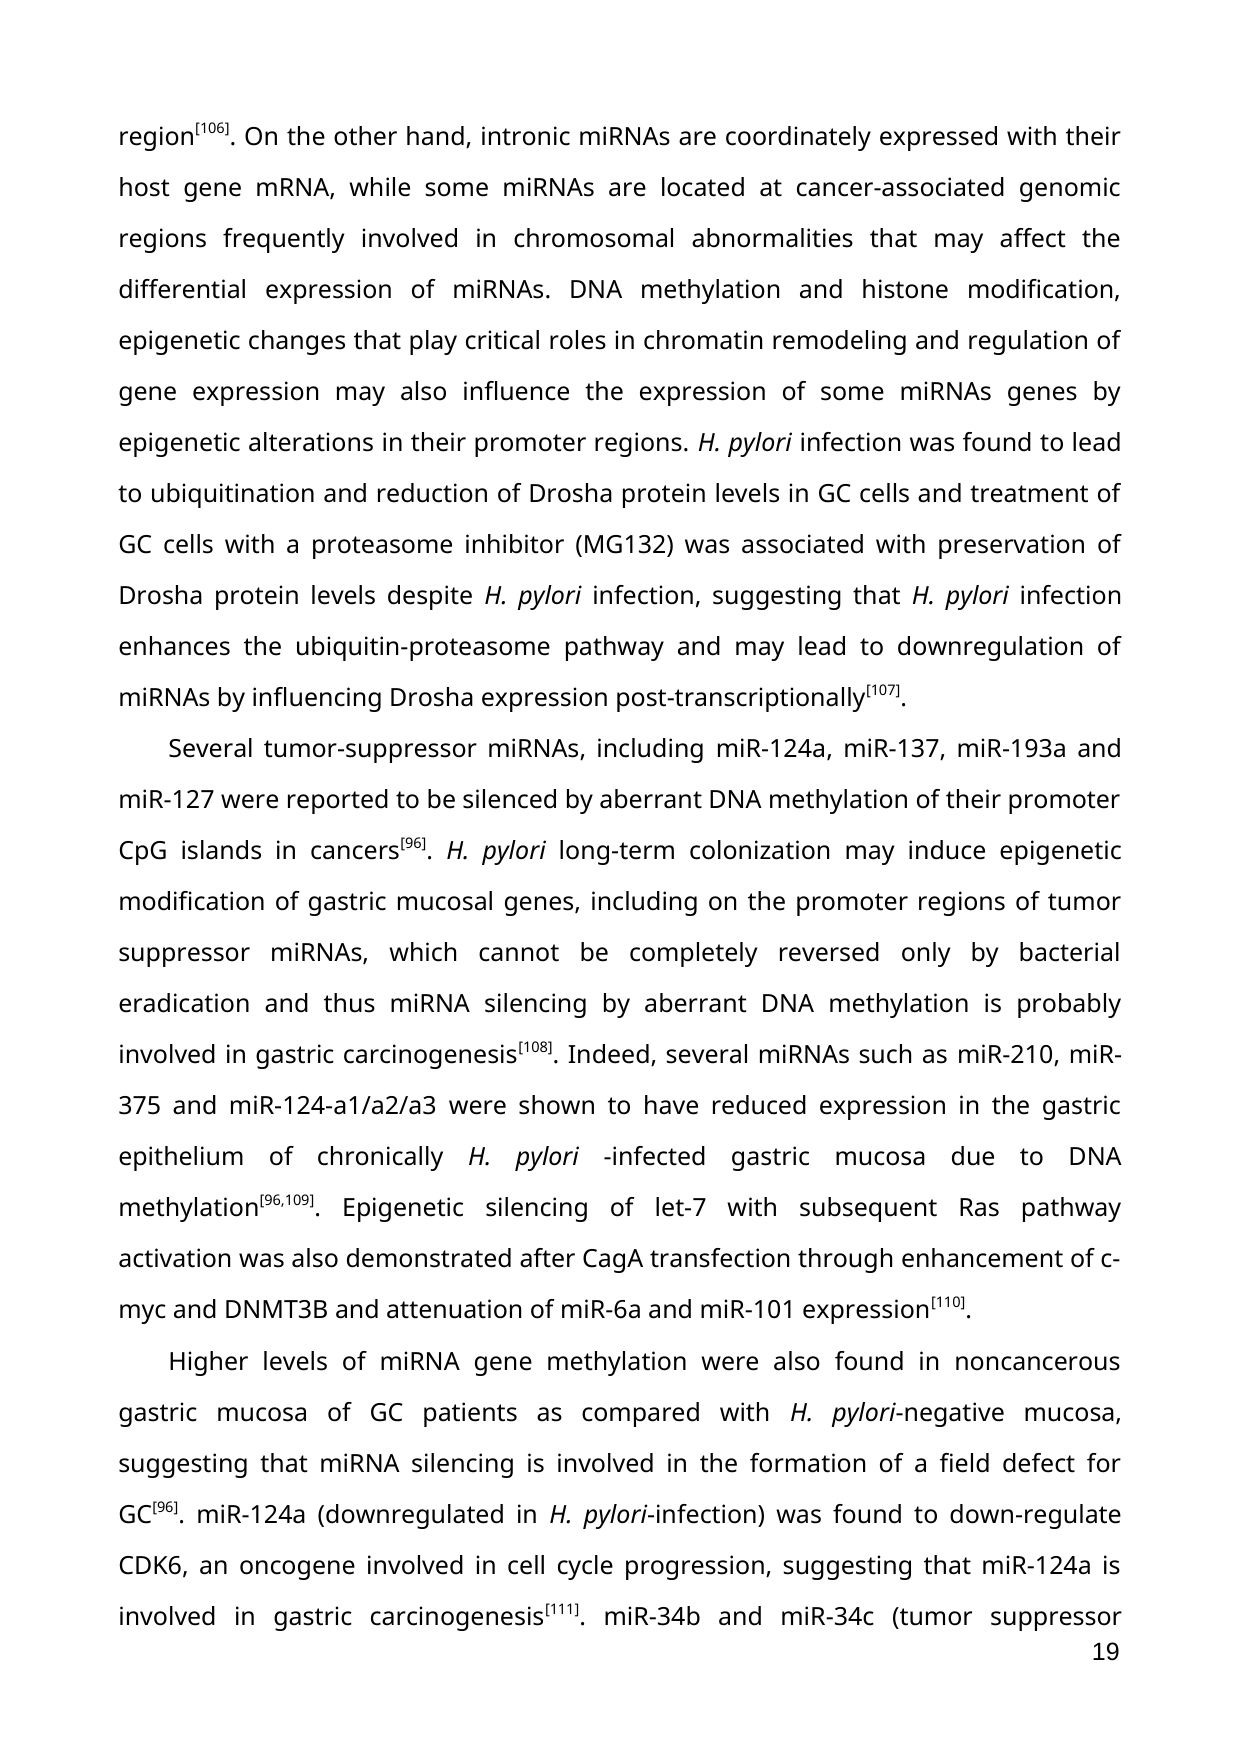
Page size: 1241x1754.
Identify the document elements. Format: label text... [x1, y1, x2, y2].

text Several tumor-suppressor miRNAs, including miR-124a, miR-137, miR-193a and miR-127 were reported to be silenced by aberrant DNA methylation of their promoter CpG islands in cancers[96]. H. pylori long-term colonization may induce epigenetic modification of gastric mucosal genes, including on the promoter regions of tumor suppressor miRNAs, which cannot be completely reversed only by bacterial eradication and thus miRNA silencing by aberrant DNA methylation is probably involved in gastric carcinogenesis[108]. Indeed, several miRNAs such as miR-210, miR-375 and miR-124-a1/a2/a3 were shown to have reduced expression in the gastric epithelium of chronically H. pylori -infected gastric mucosa due to DNA methylation[96,109]. Epigenetic silencing of let-7 with subsequent Ras pathway activation was also demonstrated after CagA transfection through enhancement of c-myc and DNMT3B and attenuation of miR-6a and miR-101 expression[110]. [118, 731, 1122, 1326]
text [118, 1343, 1122, 1632]
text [118, 118, 1122, 714]
